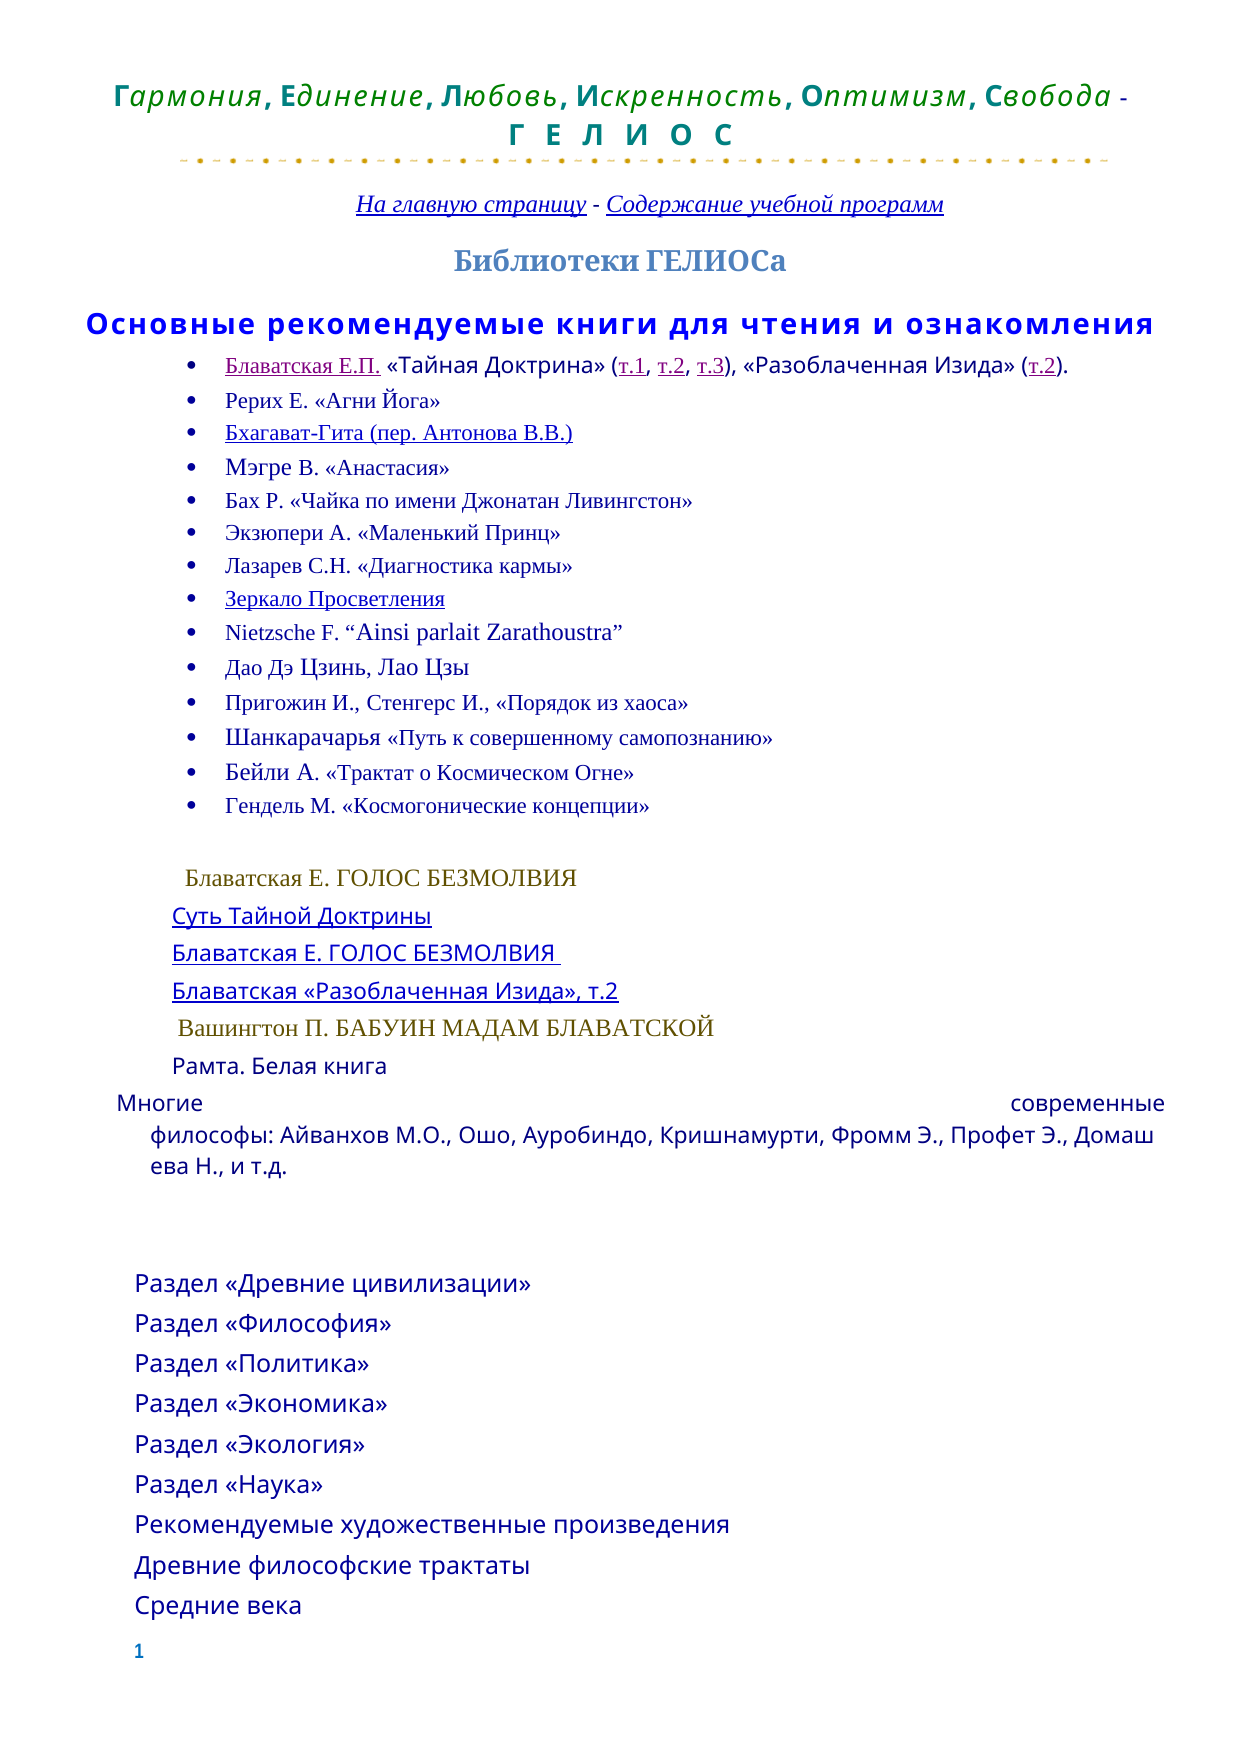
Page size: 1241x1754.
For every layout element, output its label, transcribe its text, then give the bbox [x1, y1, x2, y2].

text Гармония, Единение, Любовь, Искренность, Оптимизм, Свобода - [104, 75, 1136, 115]
text Раздел «Экономика» [75, 1386, 1165, 1420]
text Раздел «Философия» [75, 1306, 1165, 1339]
picture [180, 154, 1119, 170]
text Рамта. Белая книга [112, 1050, 1165, 1081]
text Раздел «Экология» [75, 1426, 1165, 1461]
text Блаватская «Разоблаченная Изида», т.2 [112, 975, 1165, 1006]
list Лазарев С.Н. «Диагностика кармы» [187, 552, 1165, 578]
list Бейли А. «Трактат о Космическом Огне» [187, 757, 1165, 786]
list Шанкарачарья «Путь к совершенному самопознанию» [187, 722, 1165, 751]
list Рерих Е. «Агни Йога» [187, 387, 1165, 413]
text Средние века [75, 1588, 1165, 1622]
text Древние философские трактаты [75, 1547, 1165, 1581]
text ГЕЛИОС [104, 115, 1136, 154]
subtitle Основные рекомендуемые книги для чтения и ознакомления [75, 303, 1165, 343]
subtitle Библиотеки ГЕЛИОСа [75, 245, 1165, 278]
list Nietzsche F. “Ainsi parlait Zarathoustra” [187, 617, 1165, 646]
list Зеркало Просветления [187, 585, 1165, 611]
list Экзюпери А. «Маленький Принц» [187, 519, 1165, 546]
text Вашингтон П. БАБУИН МАДАМ БЛАВАТСКОЙ [112, 1012, 1165, 1044]
list Бхагават-Гита (пер. Антонова В.В.) [187, 419, 1165, 446]
text Многие современные философы: Айванхов М.О., Ошо, Ауробиндо, Кришнамурти, Фромм Э., Профет Э., Домашева Н., и т.д. [112, 1087, 1165, 1181]
text Раздел «Наука» [75, 1467, 1165, 1501]
text Рекомендуемые художественные произведения [75, 1507, 1165, 1541]
text На главную страницу - Содержание учебной программ [104, 188, 1136, 220]
list Блаватская Е.П. «Тайная Доктрина» (т.1, т.2, т.3), «Разоблаченная Изида» (т.2). [187, 349, 1165, 380]
text Раздел «Политика» [75, 1346, 1165, 1380]
list Бах Р. «Чайка по имени Джонатан Ливингстон» [187, 487, 1165, 513]
text Блаватская Е. ГОЛОС БЕЗМОЛВИЯ [112, 862, 1165, 894]
list Мэгре В. «Анастасия» [187, 452, 1165, 481]
list Дао Дэ Цзинь, Лао Цзы [187, 652, 1165, 681]
text Блаватская Е. ГОЛОС БЕЗМОЛВИЯ [112, 937, 1165, 969]
list Пригожин И., Стенгерс И., «Порядок из хаоса» [187, 687, 1165, 716]
list Гендель М. «Космогонические концепции» [187, 792, 1165, 819]
text Раздел «Древние цивилизации» [75, 1265, 1165, 1299]
text Суть Тайной Доктрины [112, 900, 1165, 931]
